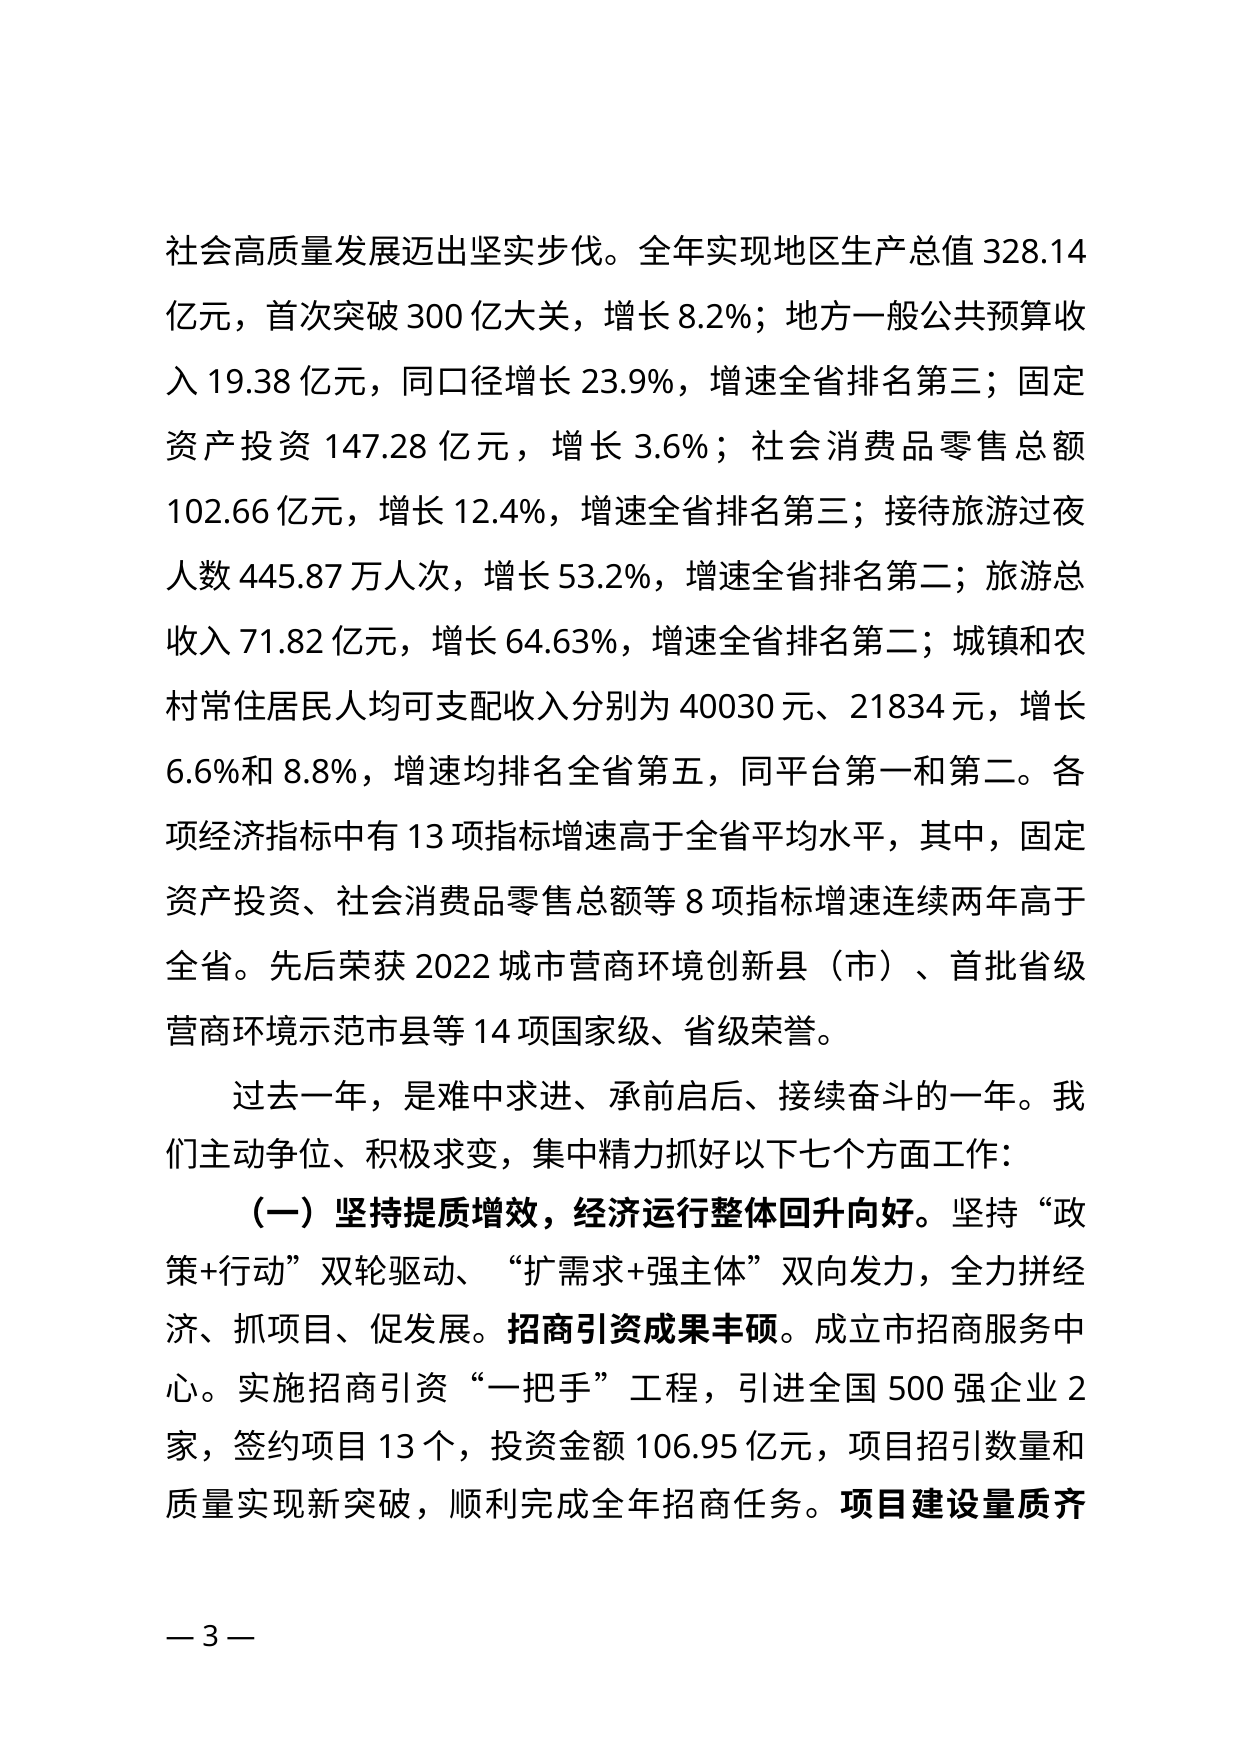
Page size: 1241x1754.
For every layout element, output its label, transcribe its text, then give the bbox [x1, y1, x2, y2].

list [165, 217, 1087, 1062]
text 过去一年，是难中求进、承前启后、接续奋斗的一年。我们主动争位、积极求变，集中精力抓好以下七个方面工作： [165, 1062, 1087, 1178]
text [165, 1178, 1087, 1528]
